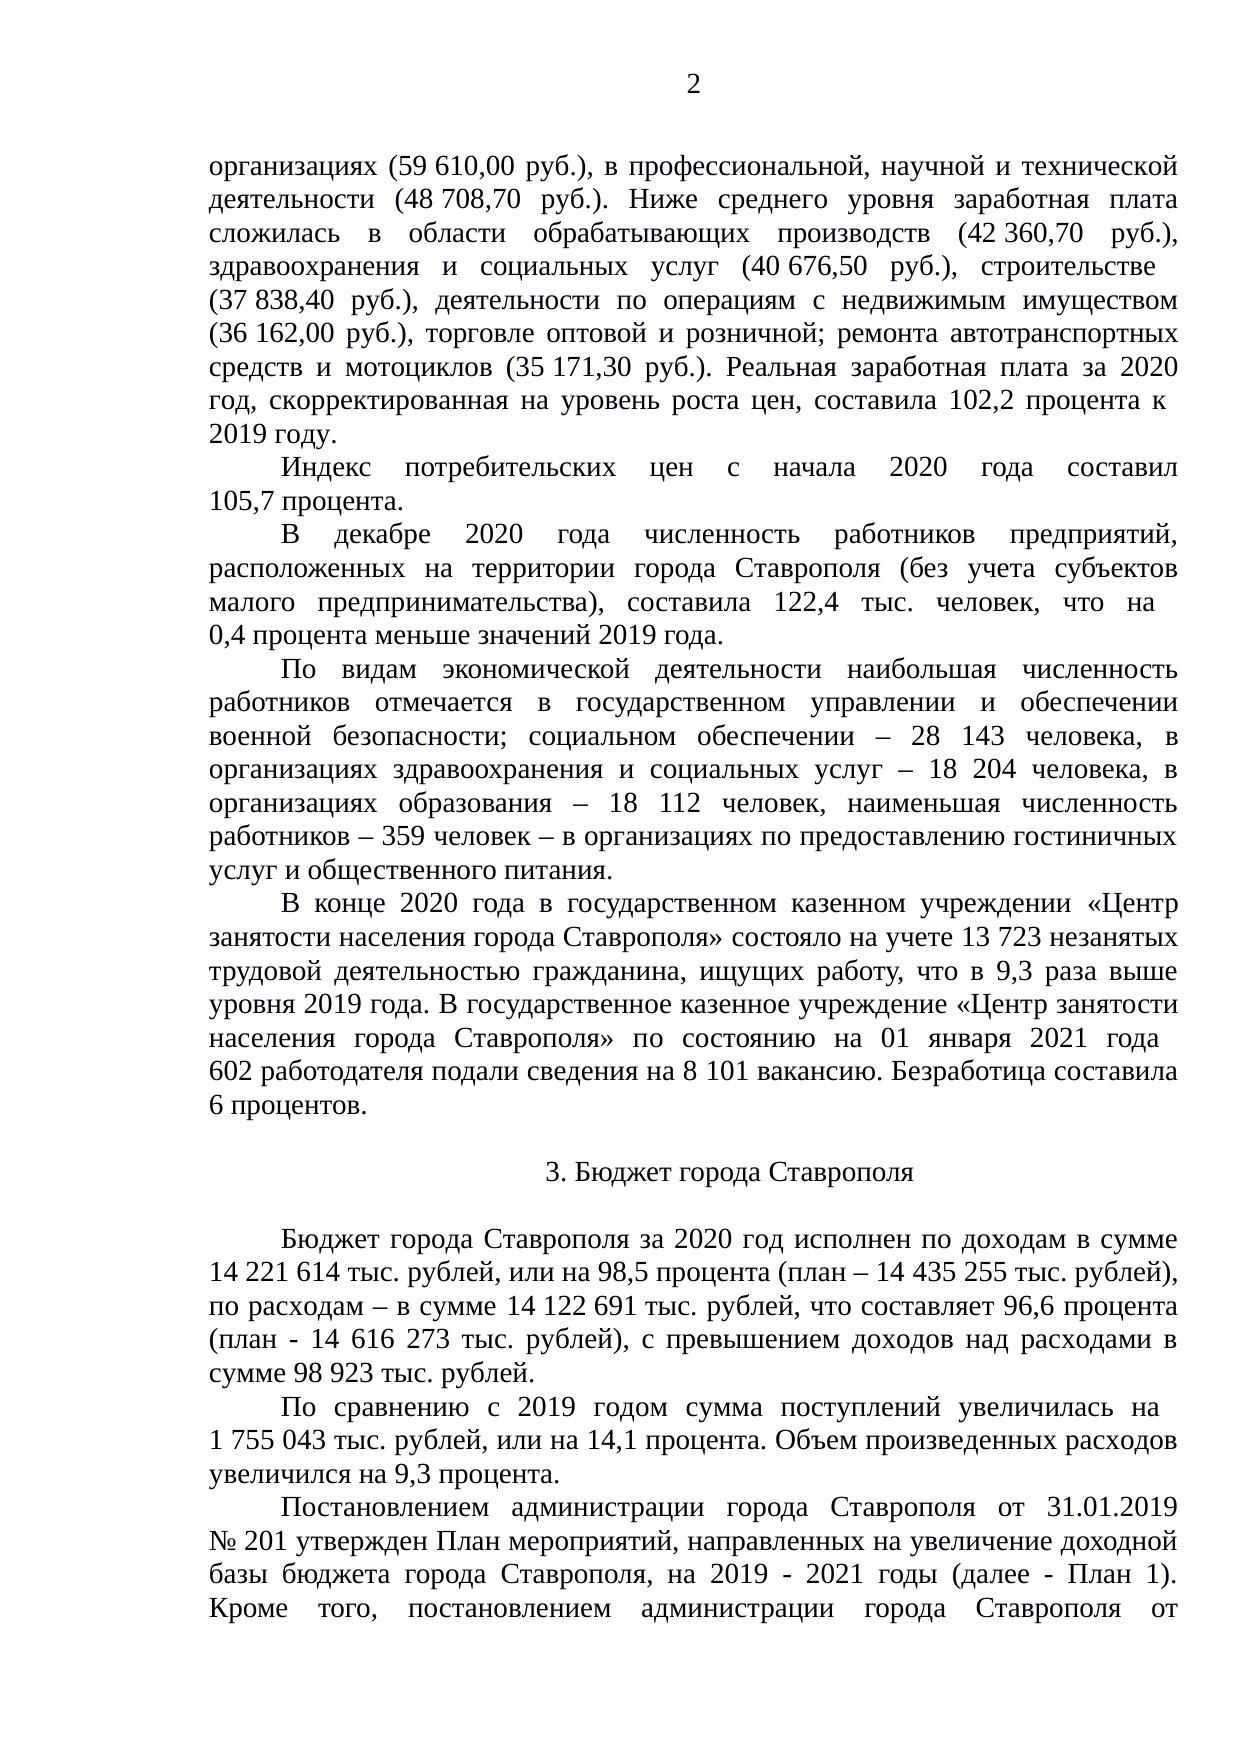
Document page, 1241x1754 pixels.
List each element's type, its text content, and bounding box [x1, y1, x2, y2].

text Индекс потребительских цен с начала 2020 года составил 105,7 процента. [209, 449, 1179, 517]
text В декабре 2020 года численность работников предприятий, расположенных на территории города Ставрополя (без учета субъектов малого предпринимательства), составила 122,4 тыс. человек, что на 0,4 процента меньше значений 2019 года. [209, 517, 1179, 651]
text Бюджет города Ставрополя за 2020 год исполнен по доходам в сумме 14 221 614 тыс. рублей, или на 98,5 процента (план – 14 435 255 тыс. рублей), по расходам – в сумме 14 122 691 тыс. рублей, что составляет 96,6 процента (план - 14 616 273 тыс. рублей), с превышением доходов над расходами в сумме 98 923 тыс. рублей. [209, 1221, 1179, 1389]
text 3. Бюджет города Ставрополя [209, 1154, 1179, 1187]
text По сравнению с 2019 годом сумма поступлений увеличилась на 1 755 043 тыс. рублей, или на 14,1 процента. Объем произведенных расходов увеличился на 9,3 процента. [209, 1389, 1179, 1489]
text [209, 148, 1179, 449]
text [209, 1489, 1179, 1623]
text В конце 2020 года в государственном казенном учреждении «Центр занятости населения города Ставрополя» состояло на учете 13 723 незанятых трудовой деятельностью гражданина, ищущих работу, что в 9,3 раза выше уровня 2019 года. В государственное казенное учреждение «Центр занятости населения города Ставрополя» по состоянию на 01 января 2021 года 602 работодателя подали сведения на 8 101 вакансию. Безработица составила 6 процентов. [209, 886, 1179, 1120]
text По видам экономической деятельности наибольшая численность работников отмечается в государственном управлении и обеспечении военной безопасности; социальном обеспечении – 28 143 человека, в организациях здравоохранения и социальных услуг – 18 204 человека, в организациях образования – 18 112 человек, наименьшая численность работников – 359 человек – в организациях по предоставлению гостиничных услуг и общественного питания. [209, 651, 1179, 886]
